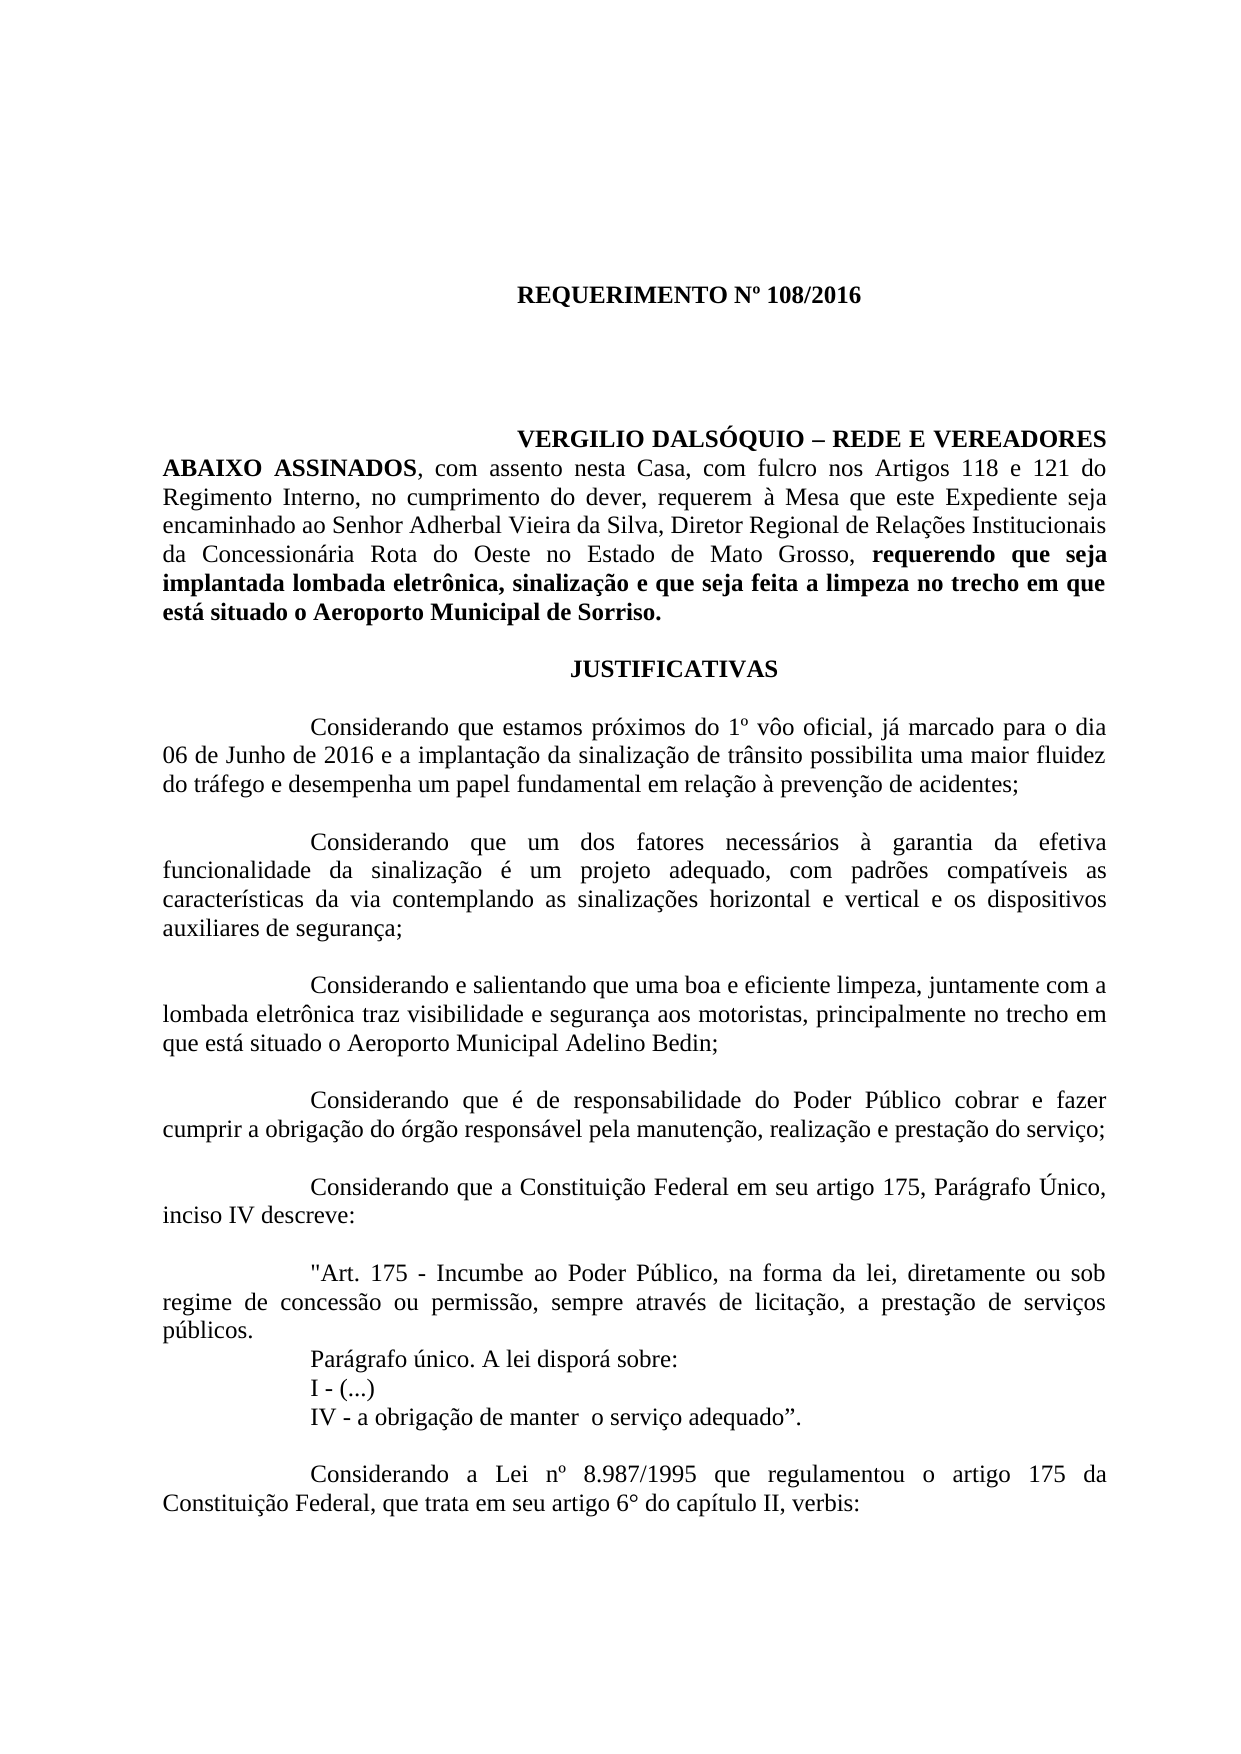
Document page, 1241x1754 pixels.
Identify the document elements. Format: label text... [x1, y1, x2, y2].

text Considerando que é de responsabilidade do Poder Público cobrar e fazer cumprir a obrigação do órgão responsável pela manutenção, realização e prestação do serviço; [162, 1086, 1107, 1143]
text Parágrafo único. A lei disporá sobre: [162, 1344, 1107, 1373]
text "Art. 175 - Incumbe ao Poder Público, na forma da lei, diretamente ou sob regime de concessão ou permissão, sempre através de licitação, a prestação de serviços públicos. [162, 1258, 1107, 1344]
text IV - a obrigação de manter o serviço adequado”. [162, 1402, 1107, 1431]
text Considerando que a Constituição Federal em seu artigo 175, Parágrafo Único, inciso IV descreve: [162, 1172, 1107, 1229]
text Considerando que estamos próximos do 1º vôo oficial, já marcado para o dia 06 de Junho de 2016 e a implantação da sinalização de trânsito possibilita uma maior fluidez do tráfego e desempenha um papel fundamental em relação à prevenção de acidentes; [162, 712, 1107, 798]
text I - (...) [162, 1373, 1107, 1402]
text Considerando a Lei nº 8.987/1995 que regulamentou o artigo 175 da Constituição Federal, que trata em seu artigo 6° do capítulo II, verbis: [162, 1459, 1107, 1517]
text Considerando que um dos fatores necessários à garantia da efetiva funcionalidade da sinalização é um projeto adequado, com padrões compatíveis as características da via contemplando as sinalizações horizontal e vertical e os dispositivos auxiliares de segurança; [162, 827, 1107, 942]
text VERGILIO DALSÓQUIO – REDE E VEREADORES ABAIXO ASSINADOS, com assento nesta Casa, com fulcro nos Artigos 118 e 121 do Regimento Interno, no cumprimento do dever, requerem à Mesa que este Expediente seja encaminhado ao Senhor Adherbal Vieira da Silva, Diretor Regional de Relações Institucionais da Concessionária Rota do Oeste no Estado de Mato Grosso, requerendo que seja implantada lombada eletrônica, sinalização e que seja feita a limpeza no trecho em que está situado o Aeroporto Municipal de Sorriso. [162, 424, 1107, 626]
text REQUERIMENTO Nº 108/2016 [384, 281, 1107, 309]
text JUSTIFICATIVAS [495, 654, 1107, 683]
text Considerando e salientando que uma boa e eficiente limpeza, juntamente com a lombada eletrônica traz visibilidade e segurança aos motoristas, principalmente no trecho em que está situado o Aeroporto Municipal Adelino Bedin; [162, 971, 1107, 1057]
